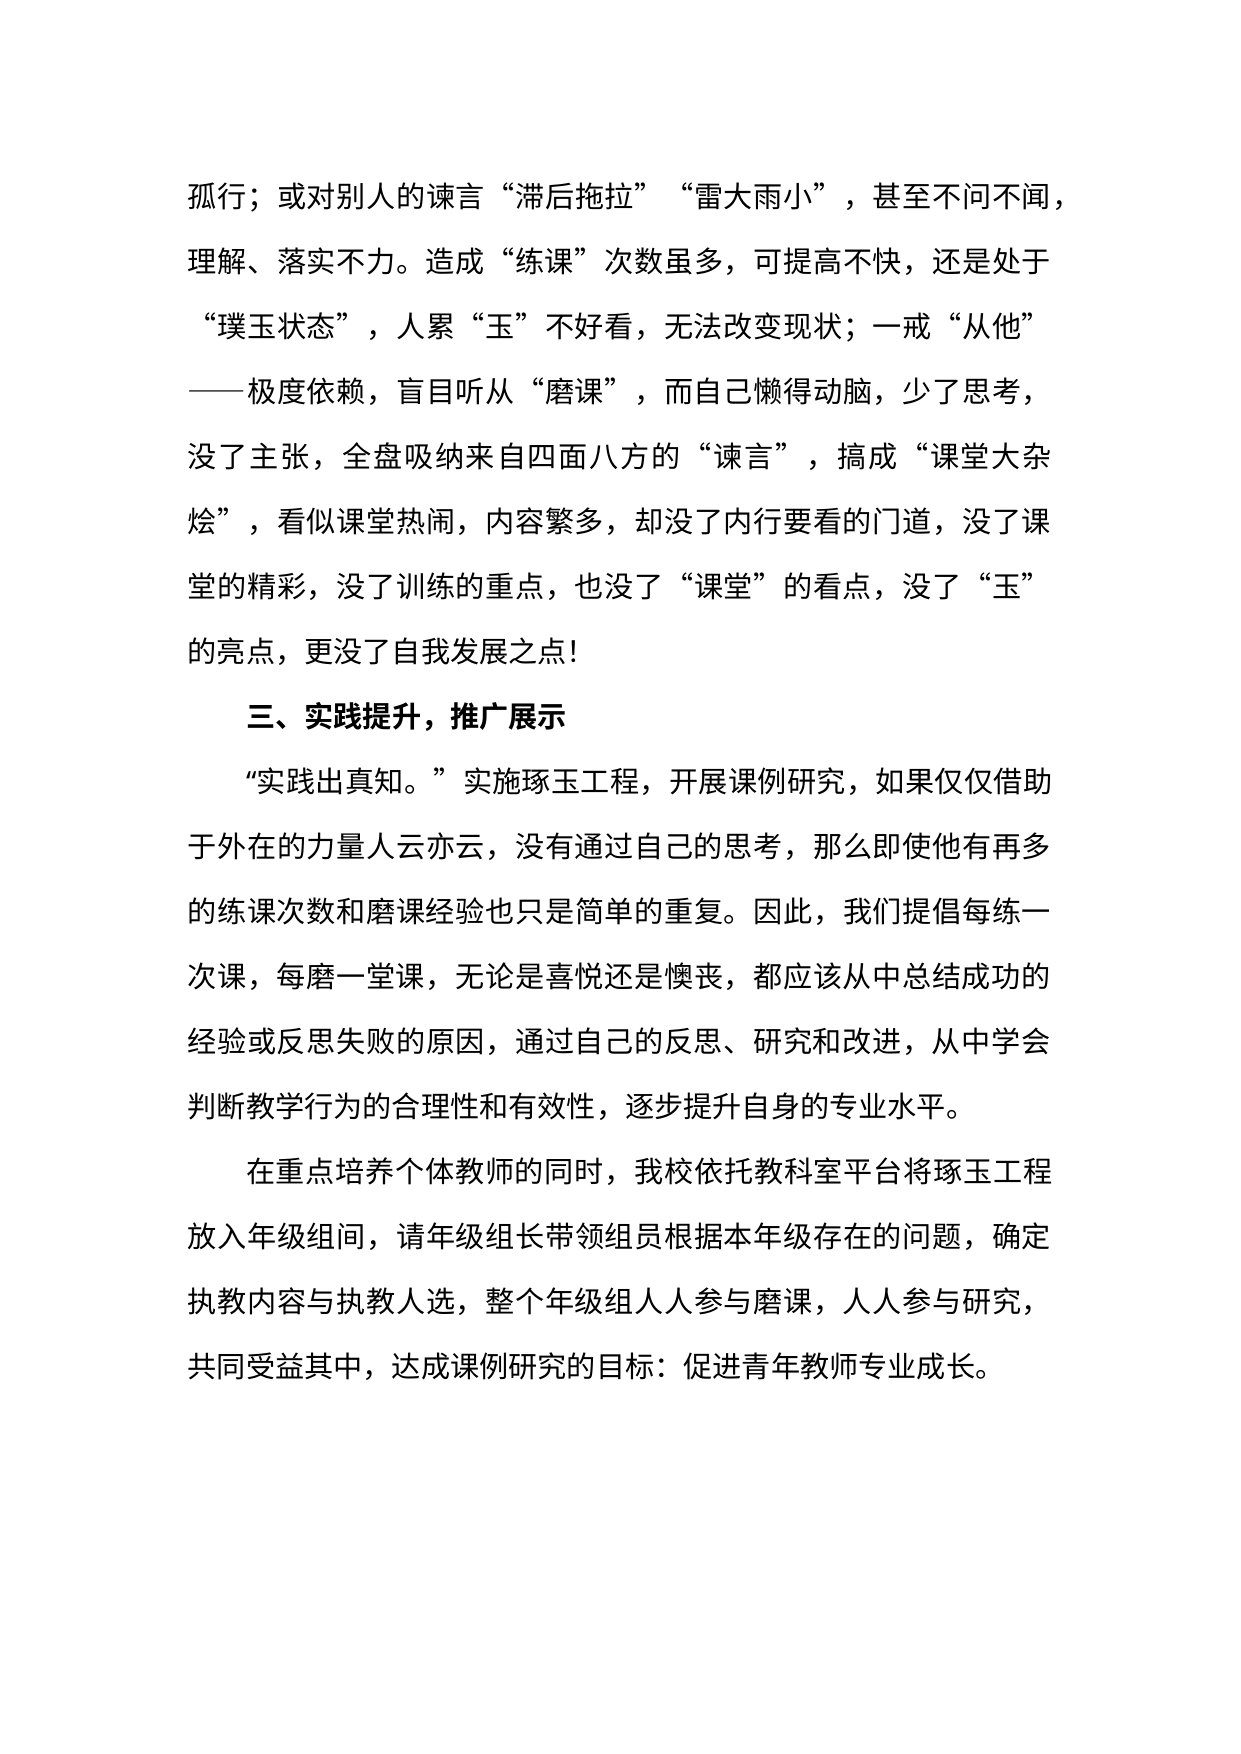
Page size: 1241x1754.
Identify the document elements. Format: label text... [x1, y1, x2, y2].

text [187, 162, 1053, 682]
text 三、实践提升，推广展示 [187, 682, 1053, 747]
text 在重点培养个体教师的同时，我校依托教科室平台将琢玉工程放入年级组间，请年级组长带领组员根据本年级存在的问题，确定执教内容与执教人选，整个年级组人人参与磨课，人人参与研究，共同受益其中，达成课例研究的目标：促进青年教师专业成长。 [187, 1137, 1053, 1397]
text “实践出真知。”实施琢玉工程，开展课例研究，如果仅仅借助于外在的力量人云亦云，没有通过自己的思考，那么即使他有再多的练课次数和磨课经验也只是简单的重复。因此，我们提倡每练一次课，每磨一堂课，无论是喜悦还是懊丧，都应该从中总结成功的经验或反思失败的原因，通过自己的反思、研究和改进，从中学会判断教学行为的合理性和有效性，逐步提升自身的专业水平。 [187, 747, 1053, 1137]
